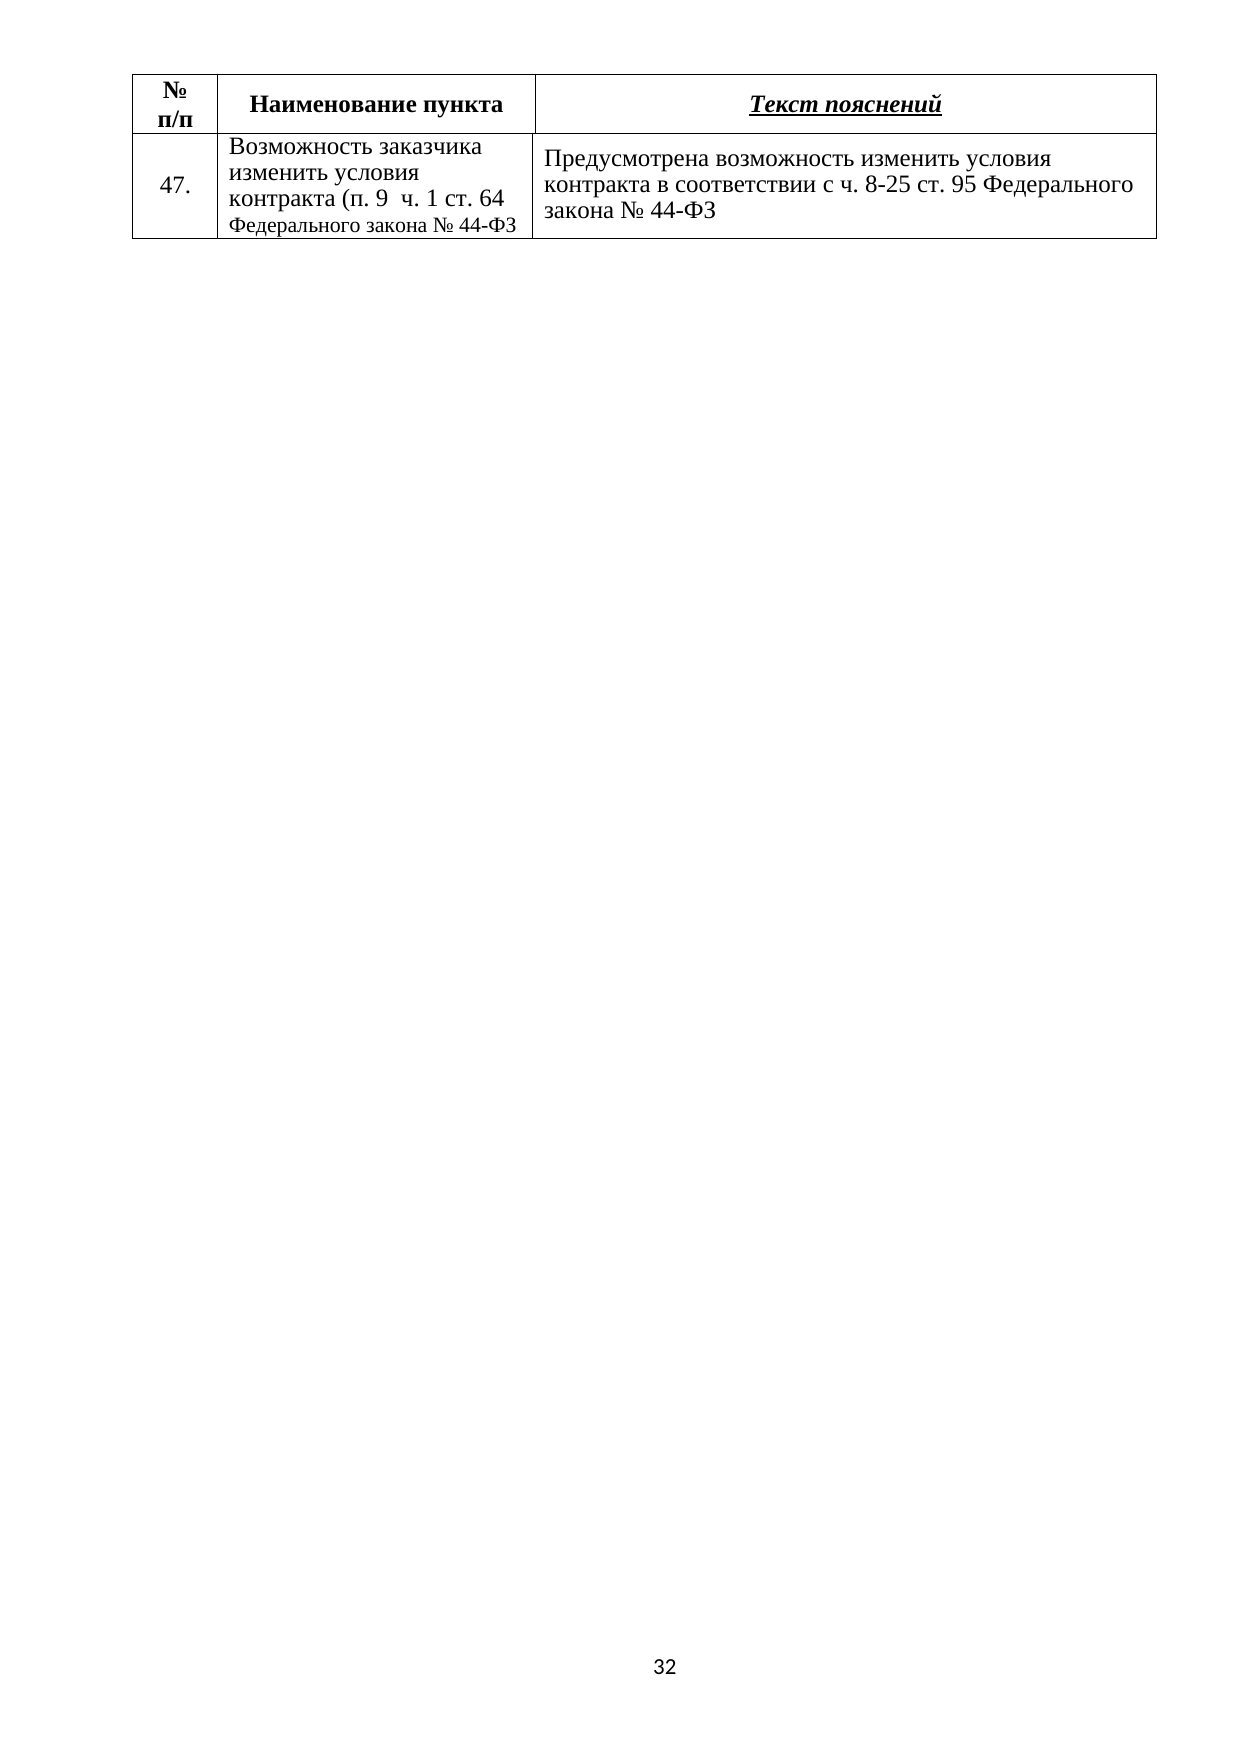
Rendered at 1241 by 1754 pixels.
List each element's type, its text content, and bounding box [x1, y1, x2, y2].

table_header Текст пояснений [536, 75, 1156, 132]
table_header № п/п [133, 75, 217, 132]
table_header Наименование пункта [218, 75, 535, 132]
table_cell Предусмотрена возможность изменить условия контракта в соответствии с ч. 8-25 ст. 95 Федерального закона № 44-ФЗ [533, 134, 1156, 238]
table_cell 47. [133, 134, 217, 238]
table_cell Возможность заказчика изменить условия контракта (п. 9 ч. 1 ст. 64 Федерального закона № 44-ФЗ [218, 134, 532, 238]
